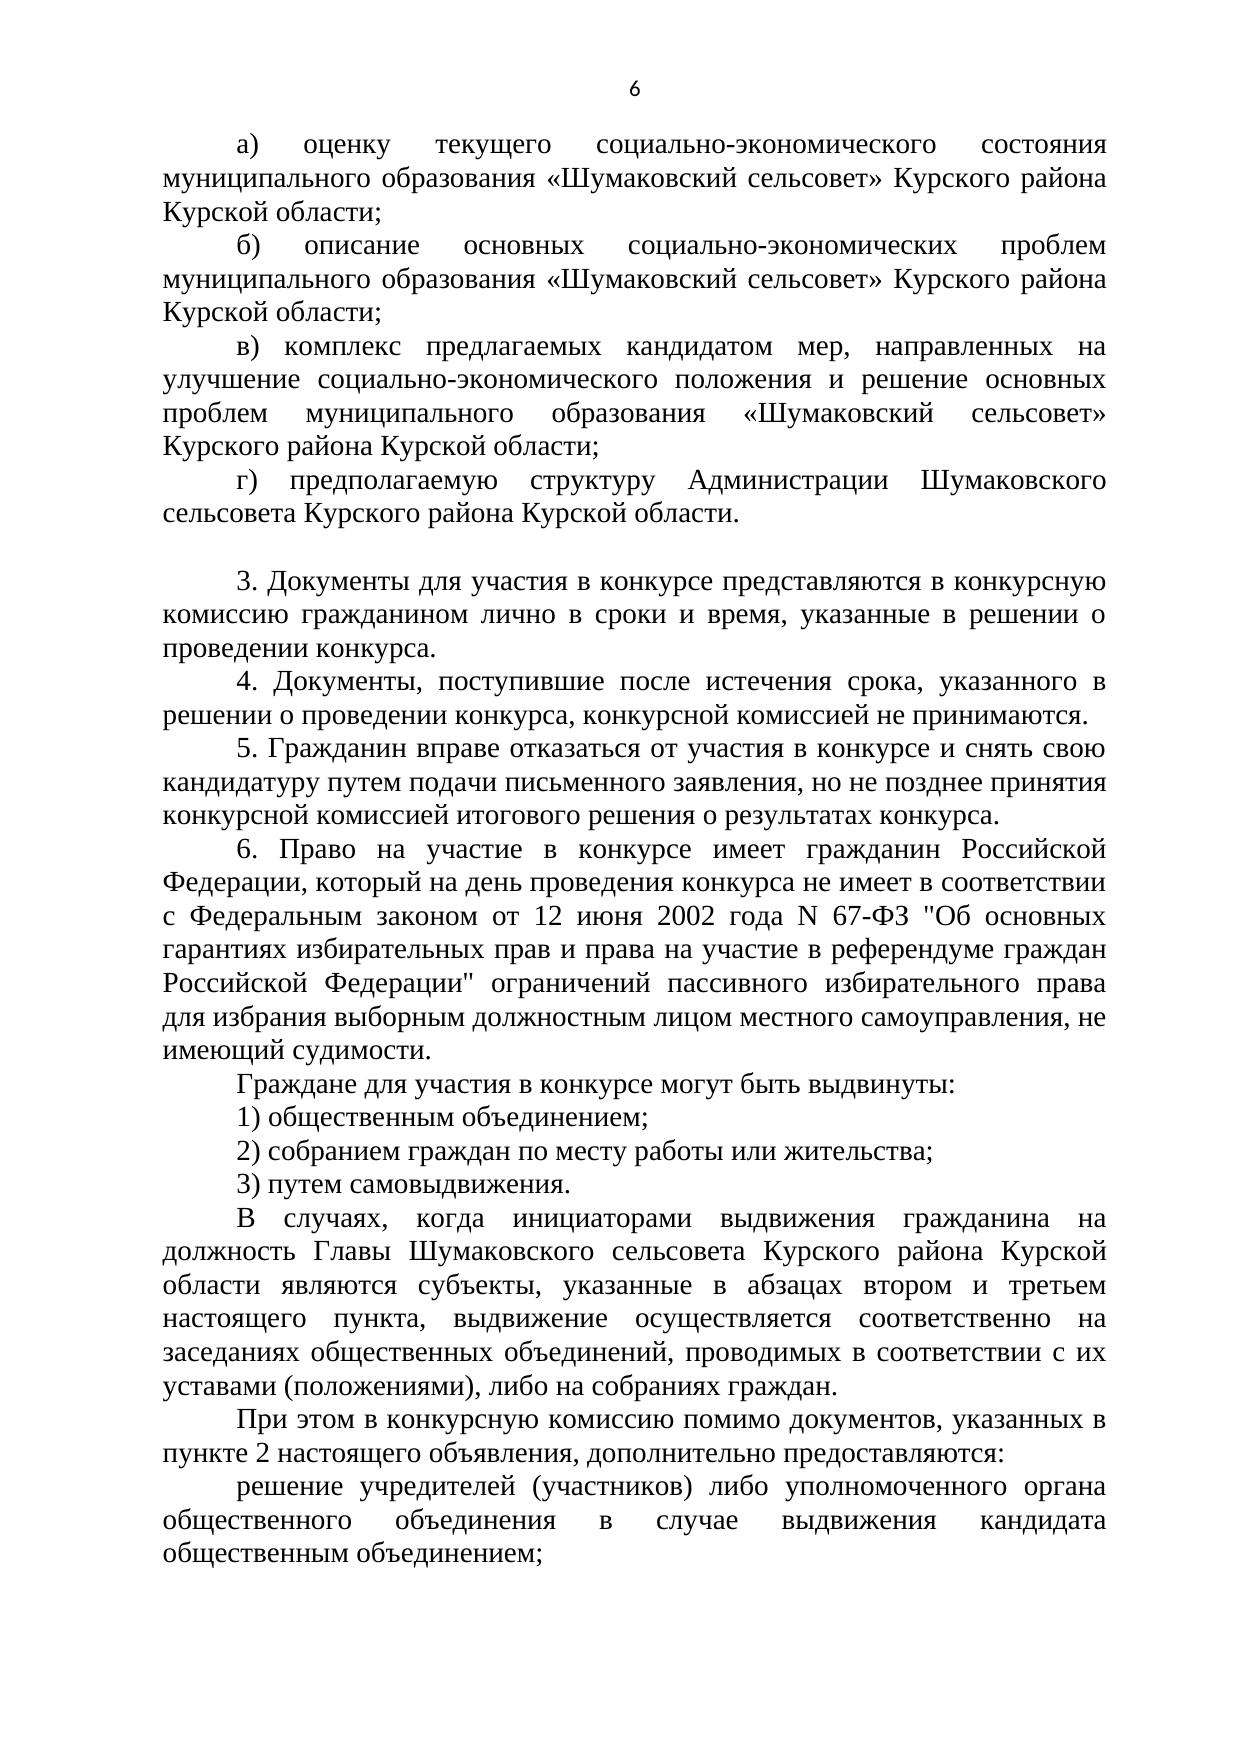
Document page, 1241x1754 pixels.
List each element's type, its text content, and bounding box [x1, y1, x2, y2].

text а) оценку текущего социально-экономического состояния муниципального образования «Шумаковский сельсовет» Курского района Курской области; [162, 127, 1107, 227]
text В случаях, когда инициаторами выдвижения гражданина на должность Главы Шумаковского сельсовета Курского района Курской области являются субъекты, указанные в абзацах втором и третьем настоящего пункта, выдвижение осуществляется соответственно на заседаниях общественных объединений, проводимых в соответствии с их уставами (положениями), либо на собраниях граждан. [162, 1200, 1107, 1401]
text 6. Право на участие в конкурсе имеет гражданин Российской Федерации, который на день проведения конкурса не имеет в соответствии с Федеральным законом от 12 июня 2002 года N 67-ФЗ "Об основных гарантиях избирательных прав и права на участие в референдуме граждан Российской Федерации" ограничений пассивного избирательного права для избрания выборным должностным лицом местного самоуправления, не имеющий судимости. [162, 831, 1107, 1066]
text б) описание основных социально-экономических проблем муниципального образования «Шумаковский сельсовет» Курского района Курской области; [162, 227, 1107, 328]
text решение учредителей (участников) либо уполномоченного органа общественного объединения в случае выдвижения кандидата общественным объединением; [162, 1468, 1107, 1569]
text Граждане для участия в конкурсе могут быть выдвинуты: [162, 1066, 1107, 1099]
text При этом в конкурсную комиссию помимо документов, указанных в пункте 2 настоящего объявления, дополнительно предоставляются: [162, 1401, 1107, 1468]
text 5. Гражданин вправе отказаться от участия в конкурсе и снять свою кандидатуру путем подачи письменного заявления, но не позднее принятия конкурсной комиссией итогового решения о результатах конкурса. [162, 730, 1107, 831]
text 3. Документы для участия в конкурсе представляются в конкурсную комиссию гражданином лично в сроки и время, указанные в решении о проведении конкурса. [162, 563, 1107, 663]
text 2) собранием граждан по месту работы или жительства; [162, 1133, 1107, 1166]
text г) предполагаемую структуру Администрации Шумаковского сельсовета Курского района Курской области. [162, 462, 1107, 529]
text 1) общественным объединением; [162, 1099, 1107, 1133]
text 3) путем самовыдвижения. [162, 1166, 1107, 1200]
text 4. Документы, поступившие после истечения срока, указанного в решении о проведении конкурса, конкурсной комиссией не принимаются. [162, 663, 1107, 730]
text в) комплекс предлагаемых кандидатом мер, направленных на улучшение социально-экономического положения и решение основных проблем муниципального образования «Шумаковский сельсовет» Курского района Курской области; [162, 328, 1107, 462]
